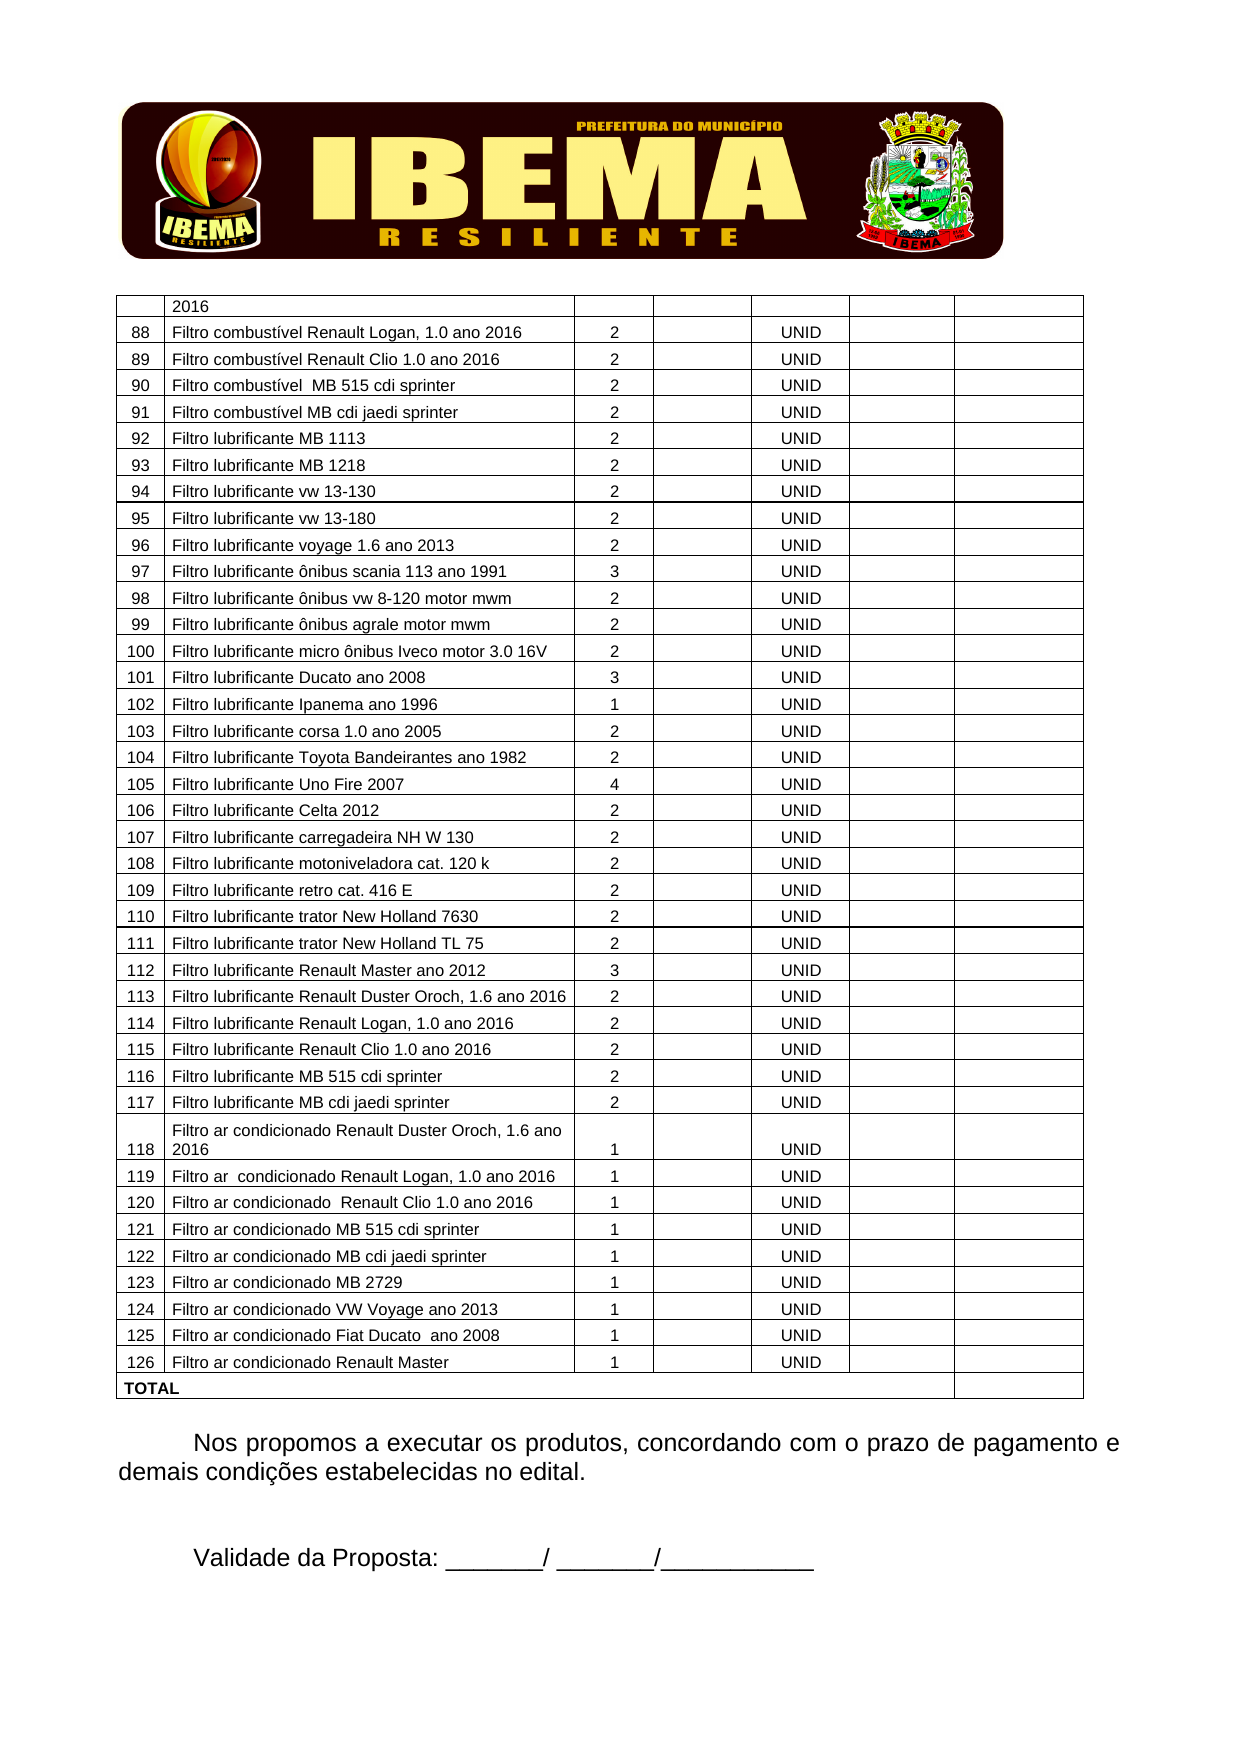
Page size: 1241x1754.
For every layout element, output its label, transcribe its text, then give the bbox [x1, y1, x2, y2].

table_cell [850, 1373, 954, 1398]
table_cell UNID [752, 1187, 849, 1212]
table_cell UNID [752, 848, 849, 873]
table_cell [654, 742, 751, 767]
table_cell 2 [575, 848, 653, 873]
table_cell [955, 423, 1083, 448]
table_cell [654, 343, 751, 369]
table_cell [654, 529, 751, 554]
table_cell Filtro ar condicionado MB cdi jaedi sprinter [165, 1240, 574, 1266]
table_cell [850, 609, 954, 634]
table_cell [654, 396, 751, 422]
table_cell 2 [575, 296, 653, 316]
table_cell 2 [575, 874, 653, 900]
table_cell Filtro lubrificante corsa 1.0 ano 2005 [165, 715, 574, 741]
table_cell 108 [117, 848, 164, 873]
table_cell [654, 1007, 751, 1033]
table_cell 104 [117, 742, 164, 767]
table_cell [955, 1114, 1083, 1159]
table_cell 119 [117, 1160, 164, 1186]
table_cell 2 [575, 635, 653, 661]
table_cell 102 [117, 689, 164, 714]
table_cell UNID [752, 1240, 849, 1266]
table_cell Filtro lubrificante carregadeira NH W 130 [165, 821, 574, 847]
table_cell 92 [117, 423, 164, 448]
table_cell 2 [575, 609, 653, 634]
table_cell Filtro lubrificante retro cat. 416 E [165, 874, 574, 900]
table_cell [850, 1007, 954, 1033]
table_cell UNID [752, 529, 849, 554]
table_cell Filtro lubrificante Ducato ano 2008 [165, 662, 574, 687]
table_cell [850, 1187, 954, 1212]
table_cell [654, 317, 751, 342]
table_cell [654, 689, 751, 714]
table_cell 3 [575, 954, 653, 979]
table_cell UNID [752, 1267, 849, 1292]
table_cell UNID [752, 503, 849, 528]
table_cell [850, 689, 954, 714]
table_cell [955, 582, 1083, 608]
table_cell UNID [752, 296, 849, 316]
table_cell 116 [117, 1060, 164, 1086]
table_cell [654, 901, 751, 926]
table_cell Filtro ar condicionado Renault Duster Oroch, 1.6 ano 2016 [165, 1114, 574, 1159]
table_cell [955, 1267, 1083, 1292]
table_cell [850, 662, 954, 687]
table_cell 106 [117, 795, 164, 820]
table_cell 2 [575, 529, 653, 554]
table_cell UNID [752, 1060, 849, 1086]
table_cell 110 [117, 901, 164, 926]
table_cell [654, 423, 751, 448]
table_cell [850, 742, 954, 767]
table_cell Filtro lubrificante MB 1218 [165, 449, 574, 475]
table_cell [850, 396, 954, 422]
table_cell Filtro ar condicionado Renault Logan, 1.0 ano 2016 [165, 1160, 574, 1186]
table_cell [850, 1114, 954, 1159]
table_cell 2 [575, 582, 653, 608]
table_cell [850, 715, 954, 741]
text Nos propomos a executar os produtos, concordando com o prazo de pagamento e demais condições estabelecidas no edital. [118, 1428, 1122, 1486]
table_cell Filtro lubrificante vw 13-180 [165, 503, 574, 528]
table_cell UNID [752, 901, 849, 926]
table_cell [955, 449, 1083, 475]
table_cell [955, 556, 1083, 581]
table_cell 109 [117, 874, 164, 900]
table_cell [850, 981, 954, 1006]
table_cell [955, 901, 1083, 926]
table_cell [850, 1267, 954, 1292]
table_cell [850, 1160, 954, 1186]
table_cell [654, 609, 751, 634]
table_cell Filtro lubrificante micro ônibus Iveco motor 3.0 16V [165, 635, 574, 661]
table_cell UNID [752, 449, 849, 475]
table_cell 2 [575, 1034, 653, 1059]
table_cell [850, 556, 954, 581]
table_cell [850, 296, 954, 316]
table_cell [955, 1373, 1083, 1398]
table_cell 94 [117, 476, 164, 501]
table_cell UNID [752, 1293, 849, 1319]
table_cell 2 [575, 1087, 653, 1112]
table_cell Filtro lubrificante Uno Fire 2007 [165, 768, 574, 794]
text Validade da Proposta: _______/ _______/___________ [118, 1543, 1122, 1572]
table_cell [654, 1087, 751, 1112]
table_cell 2 [575, 396, 653, 422]
table_cell Filtro lubrificante Toyota Bandeirantes ano 1982 [165, 742, 574, 767]
table_cell 96 [117, 529, 164, 554]
table_cell Filtro ar condicionado MB 2729 [165, 1267, 574, 1292]
table_cell 99 [117, 609, 164, 634]
table_cell 1 [575, 1320, 653, 1345]
table_cell [850, 582, 954, 608]
table_cell Filtro lubrificante voyage 1.6 ano 2013 [165, 529, 574, 554]
table_cell [654, 556, 751, 581]
table_cell [955, 1034, 1083, 1059]
table_cell [654, 449, 751, 475]
table_cell [654, 1346, 751, 1372]
table_cell 100 [117, 635, 164, 661]
table_cell [654, 1160, 751, 1186]
table_cell 2 [575, 370, 653, 395]
table_cell 3 [575, 662, 653, 687]
table_cell [955, 1214, 1083, 1239]
table_cell [955, 795, 1083, 820]
table_cell [850, 874, 954, 900]
table_cell Filtro lubrificante ônibus scania 113 ano 1991 [165, 556, 574, 581]
table_cell UNID [752, 662, 849, 687]
table_cell Filtro lubrificante Renault Clio 1.0 ano 2016 [165, 1034, 574, 1059]
table_cell UNID [752, 1346, 849, 1372]
table_cell UNID [752, 635, 849, 661]
table_cell [654, 296, 751, 316]
table_cell 2 [575, 343, 653, 369]
table_cell Filtro lubrificante MB cdi jaedi sprinter [165, 1087, 574, 1112]
table_cell [654, 795, 751, 820]
table_cell [850, 848, 954, 873]
table_cell [955, 370, 1083, 395]
table_cell Filtro lubrificante Renault Duster Oroch, 1.6 ano 2016 [165, 981, 574, 1006]
table_cell Filtro lubrificante ônibus vw 8-120 motor mwm [165, 582, 574, 608]
table_cell [850, 1214, 954, 1239]
table_cell 126 [117, 1346, 164, 1372]
table_cell [850, 503, 954, 528]
table_cell [955, 635, 1083, 661]
table_cell [654, 662, 751, 687]
table_cell 114 [117, 1007, 164, 1033]
table_cell [955, 848, 1083, 873]
table_cell [850, 901, 954, 926]
table_cell [654, 1187, 751, 1212]
table_cell [654, 954, 751, 979]
table_cell 117 [117, 1087, 164, 1112]
table_cell UNID [752, 954, 849, 979]
table_cell Filtro lubrificante vw 13-130 [165, 476, 574, 501]
table_cell 2 [575, 1007, 653, 1033]
table_cell 1 [575, 1267, 653, 1292]
table_cell UNID [752, 928, 849, 953]
table_cell Filtro ar condicionado MB 515 cdi sprinter [165, 1214, 574, 1239]
table_cell 2 [575, 715, 653, 741]
table_cell UNID [752, 821, 849, 847]
table_cell [654, 1060, 751, 1086]
table_cell 97 [117, 556, 164, 581]
table_cell UNID [752, 556, 849, 581]
table_cell UNID [752, 795, 849, 820]
table_cell [850, 1320, 954, 1345]
table_cell 2 [575, 449, 653, 475]
table_cell [955, 715, 1083, 741]
table_cell [654, 768, 751, 794]
table_cell UNID [752, 1034, 849, 1059]
table_cell [955, 1240, 1083, 1266]
table_cell [654, 848, 751, 873]
table_cell 2 [575, 1060, 653, 1086]
table_cell [850, 317, 954, 342]
table_cell Filtro ar condicionado Renault Clio 1.0 ano 2016 [165, 1187, 574, 1212]
table_cell [850, 1060, 954, 1086]
table_cell 91 [117, 396, 164, 422]
table_cell 2 [575, 821, 653, 847]
table_cell 105 [117, 768, 164, 794]
table_cell [955, 1346, 1083, 1372]
table_cell [955, 1087, 1083, 1112]
table_cell [955, 1160, 1083, 1186]
table_cell Filtro combustível MB 515 cdi sprinter [165, 370, 574, 395]
table_cell 103 [117, 715, 164, 741]
table_cell [955, 503, 1083, 528]
table_cell 98 [117, 582, 164, 608]
table_cell [654, 1373, 752, 1398]
table_cell 125 [117, 1320, 164, 1345]
table_cell [850, 1293, 954, 1319]
table_cell UNID [752, 981, 849, 1006]
table_cell Filtro lubrificante ônibus agrale motor mwm [165, 609, 574, 634]
table_cell 112 [117, 954, 164, 979]
table_cell 87 [117, 296, 164, 316]
table_cell 124 [117, 1293, 164, 1319]
table_cell 4 [575, 768, 653, 794]
table_cell [955, 529, 1083, 554]
table_cell [955, 609, 1083, 634]
table_cell 120 [117, 1187, 164, 1212]
table_cell Filtro lubrificante Renault Logan, 1.0 ano 2016 [165, 1007, 574, 1033]
table_cell Filtro ar condicionado Fiat Ducato ano 2008 [165, 1320, 574, 1345]
table_cell [955, 768, 1083, 794]
table_cell UNID [752, 370, 849, 395]
table_cell [654, 1267, 751, 1292]
table_cell 1 [575, 1160, 653, 1186]
table_cell 2 [575, 928, 653, 953]
table_cell [654, 1214, 751, 1239]
table_cell [654, 503, 751, 528]
table_cell [654, 981, 751, 1006]
table_cell [850, 1034, 954, 1059]
table_cell [955, 396, 1083, 422]
table_cell UNID [752, 609, 849, 634]
table_cell Filtro combustível Renault Clio 1.0 ano 2016 [165, 343, 574, 369]
table_cell UNID [752, 317, 849, 342]
table_cell 2 [575, 503, 653, 528]
table_cell 2 [575, 476, 653, 501]
table_cell 123 [117, 1267, 164, 1292]
table_cell [654, 370, 751, 395]
table_cell [575, 1373, 654, 1398]
table_cell 2 [575, 423, 653, 448]
table_cell 1 [575, 1240, 653, 1266]
table_cell [850, 370, 954, 395]
table_cell UNID [752, 768, 849, 794]
table_cell [654, 1293, 751, 1319]
table_cell 111 [117, 928, 164, 953]
table_cell [955, 1060, 1083, 1086]
table_cell [850, 1240, 954, 1266]
table_cell 1 [575, 1114, 653, 1159]
table_cell 121 [117, 1214, 164, 1239]
table_cell UNID [752, 715, 849, 741]
table_cell Filtro lubrificante Celta 2012 [165, 795, 574, 820]
table_cell Filtro lubrificante trator New Holland 7630 [165, 901, 574, 926]
table_cell Filtro lubrificante MB 515 cdi sprinter [165, 1060, 574, 1086]
table_cell 115 [117, 1034, 164, 1059]
table_cell UNID [752, 1214, 849, 1239]
table_cell [752, 1373, 850, 1398]
table_cell [955, 1320, 1083, 1345]
table_cell [955, 954, 1083, 979]
table_cell TOTAL [117, 1373, 575, 1398]
table_cell 118 [117, 1114, 164, 1159]
table_cell [654, 821, 751, 847]
table_cell 113 [117, 981, 164, 1006]
table_cell [654, 582, 751, 608]
table_cell 1 [575, 689, 653, 714]
table_cell 2 [575, 795, 653, 820]
table_cell [955, 874, 1083, 900]
table_cell UNID [752, 1114, 849, 1159]
table_cell [955, 662, 1083, 687]
table_cell 107 [117, 821, 164, 847]
table_cell [654, 1320, 751, 1345]
table_cell [955, 821, 1083, 847]
table_cell [850, 821, 954, 847]
table_cell [850, 1087, 954, 1112]
table_cell Filtro combustível MB cdi jaedi sprinter [165, 396, 574, 422]
table_cell [850, 635, 954, 661]
table_cell UNID [752, 1320, 849, 1345]
table_cell [654, 635, 751, 661]
table_cell Filtro lubrificante motoniveladora cat. 120 k [165, 848, 574, 873]
table_cell UNID [752, 742, 849, 767]
table_cell 88 [117, 317, 164, 342]
table_cell UNID [752, 689, 849, 714]
table_cell [850, 928, 954, 953]
table_cell [850, 768, 954, 794]
table_cell [955, 742, 1083, 767]
picture [118, 102, 1004, 259]
table_cell [850, 343, 954, 369]
table_cell Filtro combustível Renault Duster Oroch, 1.6 ano 2016 [165, 296, 574, 316]
table_cell [850, 476, 954, 501]
table_cell [955, 1293, 1083, 1319]
table_cell UNID [752, 1160, 849, 1186]
table_cell 2 [575, 317, 653, 342]
table_cell UNID [752, 1007, 849, 1033]
table_cell [654, 1114, 751, 1159]
table_cell [955, 981, 1083, 1006]
table_cell 89 [117, 343, 164, 369]
table_cell 1 [575, 1214, 653, 1239]
table_cell 90 [117, 370, 164, 395]
table_cell 101 [117, 662, 164, 687]
table_cell UNID [752, 874, 849, 900]
table_cell 2 [575, 981, 653, 1006]
table_cell UNID [752, 1087, 849, 1112]
table_cell [850, 423, 954, 448]
table_cell Filtro ar condicionado VW Voyage ano 2013 [165, 1293, 574, 1319]
table_cell Filtro ar condicionado Renault Master [165, 1346, 574, 1372]
table_cell Filtro lubrificante MB 1113 [165, 423, 574, 448]
table_cell 2 [575, 742, 653, 767]
table_cell [850, 529, 954, 554]
table_cell Filtro lubrificante trator New Holland TL 75 [165, 928, 574, 953]
table_cell 1 [575, 1346, 653, 1372]
table_cell 1 [575, 1293, 653, 1319]
table_cell [654, 1034, 751, 1059]
table_cell [955, 1007, 1083, 1033]
table_cell [955, 296, 1083, 316]
table_cell UNID [752, 582, 849, 608]
table_cell [654, 928, 751, 953]
table_cell 3 [575, 556, 653, 581]
table_cell [955, 343, 1083, 369]
table_cell [955, 689, 1083, 714]
table_cell Filtro lubrificante Ipanema ano 1996 [165, 689, 574, 714]
table_cell [654, 874, 751, 900]
table_cell [850, 449, 954, 475]
table_cell Filtro lubrificante Renault Master ano 2012 [165, 954, 574, 979]
table_cell [850, 795, 954, 820]
table_cell [955, 476, 1083, 501]
table_cell [850, 1346, 954, 1372]
table_cell 1 [575, 1187, 653, 1212]
table_cell UNID [752, 476, 849, 501]
table_cell Filtro combustível Renault Logan, 1.0 ano 2016 [165, 317, 574, 342]
table_cell 2 [575, 901, 653, 926]
table_cell 122 [117, 1240, 164, 1266]
table_cell [955, 928, 1083, 953]
table_cell 93 [117, 449, 164, 475]
table_cell UNID [752, 396, 849, 422]
table_cell [654, 476, 751, 501]
table_cell [955, 1187, 1083, 1212]
table_cell UNID [752, 343, 849, 369]
table_cell 95 [117, 503, 164, 528]
table_cell [850, 954, 954, 979]
table_cell [654, 1240, 751, 1266]
table_cell UNID [752, 423, 849, 448]
table_cell [955, 317, 1083, 342]
table_cell [654, 715, 751, 741]
